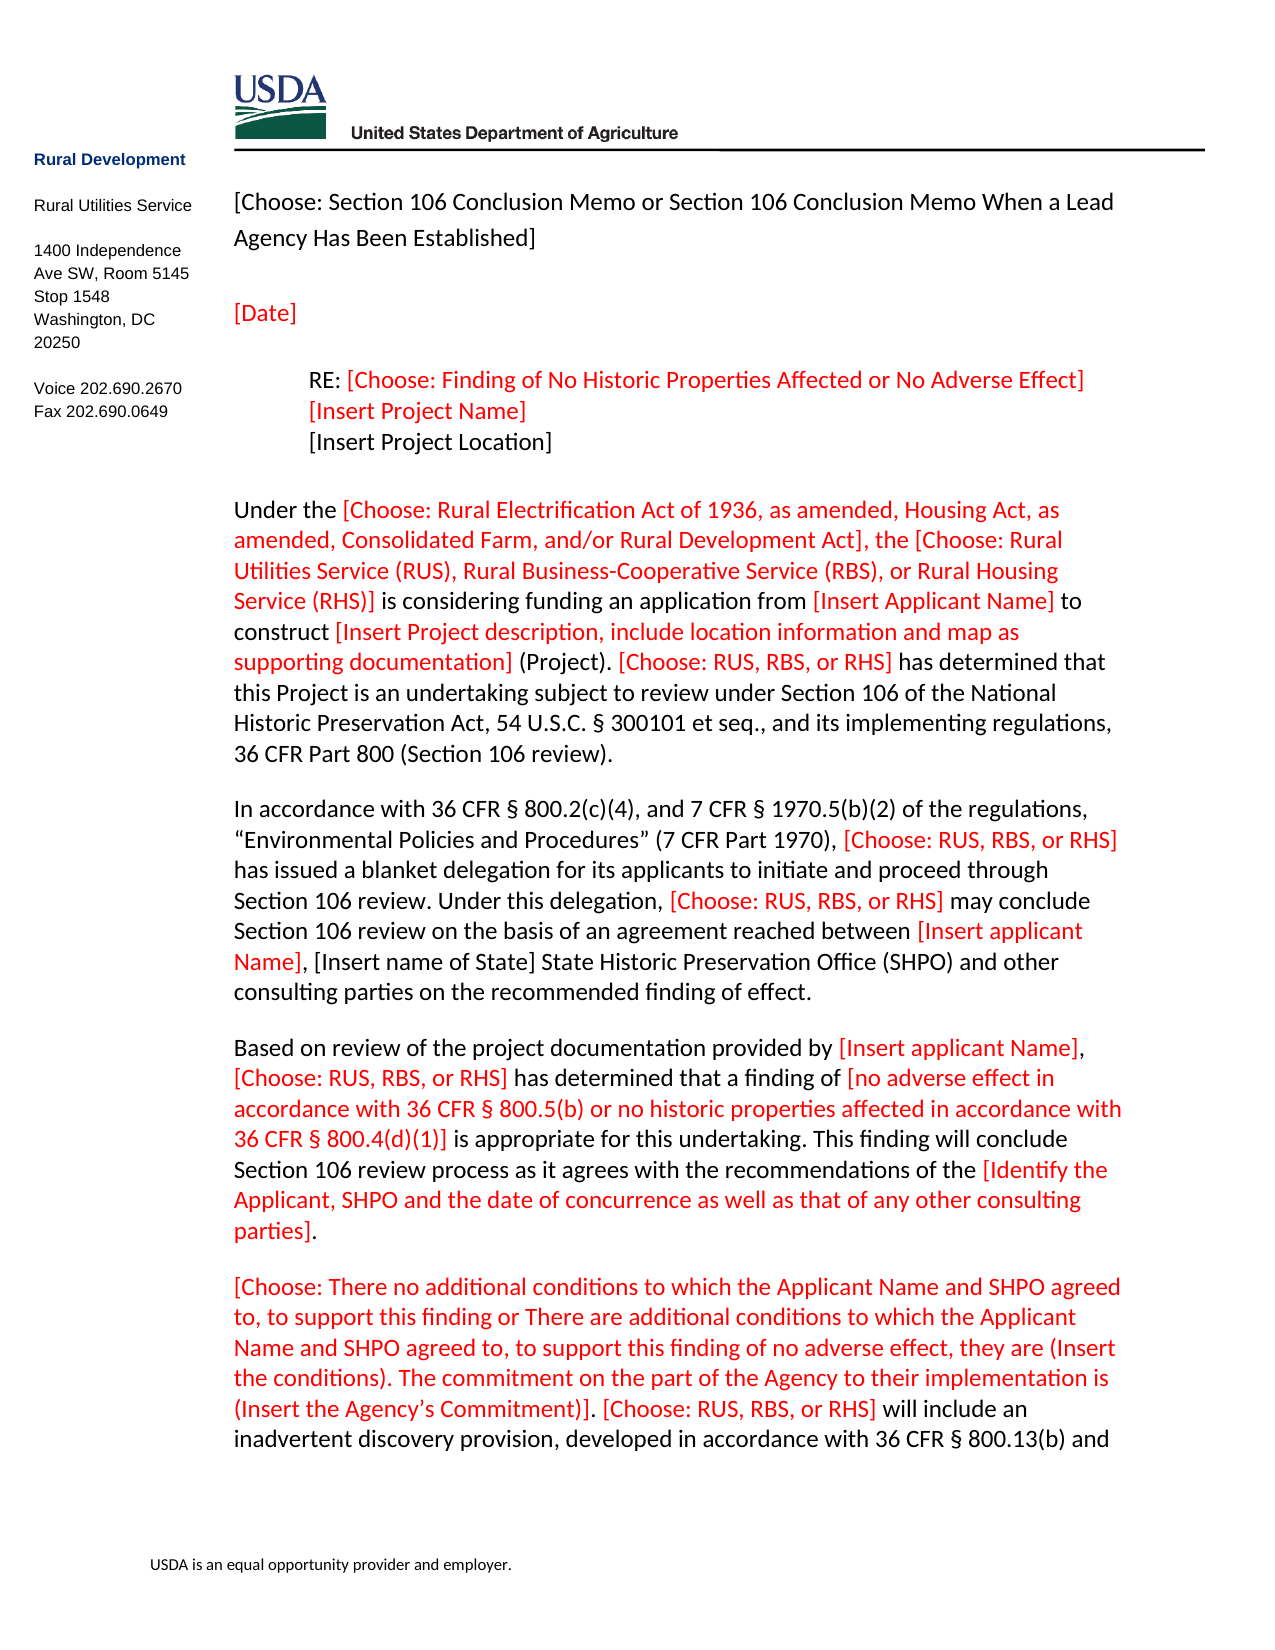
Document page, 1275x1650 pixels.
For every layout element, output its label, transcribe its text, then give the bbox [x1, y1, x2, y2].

text Under the , the is considering funding an application from to construct (Project). has determined that this Project is an undertaking subject to review under Section 106 of the National Historic Preservation Act, 54 U.S.C. § 300101 et seq., and its implementing regulations, 36 CFR Part 800 (Section 106 review). [150, 494, 1125, 768]
text [Choose: Section 106 Conclusion Memo or Section 106 Conclusion Memo When a Lead Agency Has Been Established] [150, 186, 1125, 253]
text Based on review of the project documentation provided by , has determined that a finding of is appropriate for this undertaking. This finding will conclude Section 106 review process as it agrees with the recommendations of the . [150, 1032, 1125, 1246]
text In accordance with 36 CFR § 800.2(c)(4), and 7 CFR § 1970.5(b)(2) of the regulations, “Environmental Policies and Procedures” (7 CFR Part 1970), has issued a blanket delegation for its applicants to initiate and proceed through Section 106 review. Under this delegation, may conclude Section 106 review on the basis of an agreement reached between [Insert applicant Name], State Historic Preservation Office (SHPO) and other consulting parties on the recommended finding of effect. [150, 793, 1125, 1007]
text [150, 1271, 1125, 1454]
picture [234, 74, 678, 142]
text RE: [225, 365, 1125, 395]
